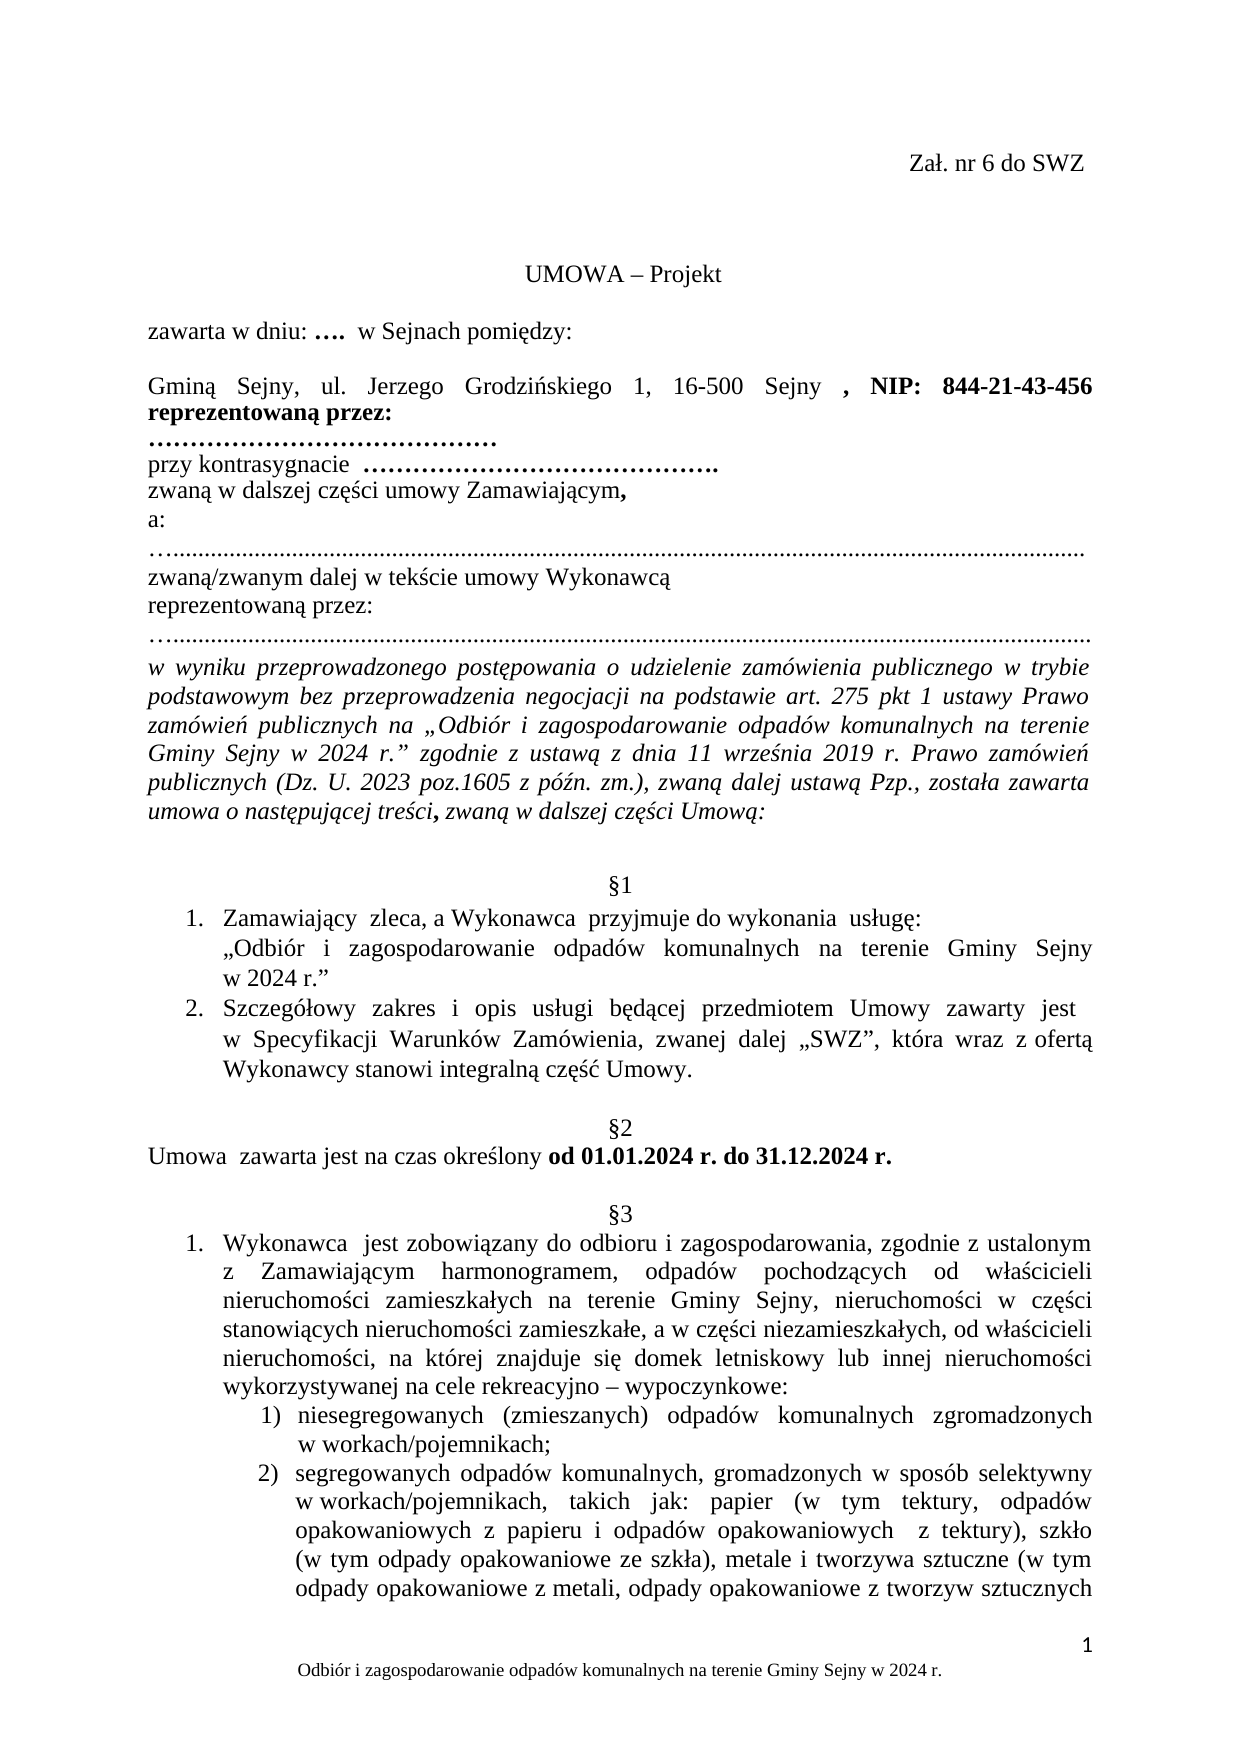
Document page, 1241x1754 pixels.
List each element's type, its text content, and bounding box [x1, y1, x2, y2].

text Umowa zawarta jest na czas określony od 01.01.2024 r. do 31.12.2024 r. [148, 1141, 1093, 1170]
text reprezentowaną przez: [148, 590, 1093, 619]
list „Odbiór i zagospodarowanie odpadów komunalnych na terenie Gminy Sejny w 2024 r.” [223, 933, 1093, 992]
text zwaną/zwanym dalej w tekście umowy Wykonawcą [148, 562, 1093, 590]
text w wyniku przeprowadzonego postępowania o udzielenie zamówienia publicznego w trybie podstawowym bez przeprowadzenia negocjacji na podstawie art. 275 pkt 1 ustawy Prawo zamówień publicznych na „Odbiór i zagospodarowanie odpadów komunalnych na terenie Gminy Sejny w 2024 r.” zgodnie z ustawą z dnia 11 września 2019 r. Prawo zamówień publicznych (Dz. U. 2023 poz.1605 z późn. zm.), zwaną dalej ustawą Pzp., została zawarta umowa o następującej treści, zwaną w dalszej części Umową: [148, 652, 1093, 825]
subtitle Zał. nr 6 do SWZ [738, 148, 1093, 176]
text §1 [148, 870, 1093, 899]
list Wykonawca jest zobowiązany do odbioru i zagospodarowania, zgodnie z ustalonym z Zamawiającym harmonogramem, odpadów pochodzących od właścicieli nieruchomości zamieszkałych na terenie Gminy Sejny, nieruchomości w części stanowiących nieruchomości zamieszkałe, a w części niezamieszkałych, od właścicieli nieruchomości, na której znajduje się domek letniskowy lub innej nieruchomości wykorzystywanej na cele rekreacyjno – wypoczynkowe: [185, 1228, 1093, 1400]
text §3 [148, 1199, 1093, 1228]
list niesegregowanych (zmieszanych) odpadów komunalnych zgromadzonych w workach/pojemnikach; [260, 1400, 1093, 1458]
list Szczegółowy zakres i opis usługi będącej przedmiotem Umowy zawarty jest w Specyfikacji Warunków Zamówienia, zwanej dalej „SWZ”, która wraz z ofertą Wykonawcy stanowi integralną część Umowy. [185, 993, 1093, 1082]
text …………………………………… [148, 426, 1093, 452]
subtitle UMOWA – Projekt [153, 259, 1093, 288]
list Zamawiający zleca, a Wykonawca przyjmuje do wykonania usługę: [185, 903, 1093, 932]
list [258, 1458, 1093, 1601]
text a: ….................................................................................................................................................. [148, 504, 1093, 562]
text Gminą Sejny, ul. Jerzego Grodzińskiego 1, 16-500 Sejny , NIP: 844-21-43-456 reprezentowaną przez: [148, 374, 1093, 426]
text §2 [148, 1113, 1093, 1141]
text zwaną w dalszej części umowy Zamawiającym, [148, 478, 1093, 504]
text zawarta w dniu: …. w Sejnach pomiędzy: [148, 316, 1093, 345]
text …................................................................................................................................................... [148, 619, 1093, 648]
text przy kontrasygnacie ……………………………………. [148, 452, 1093, 478]
